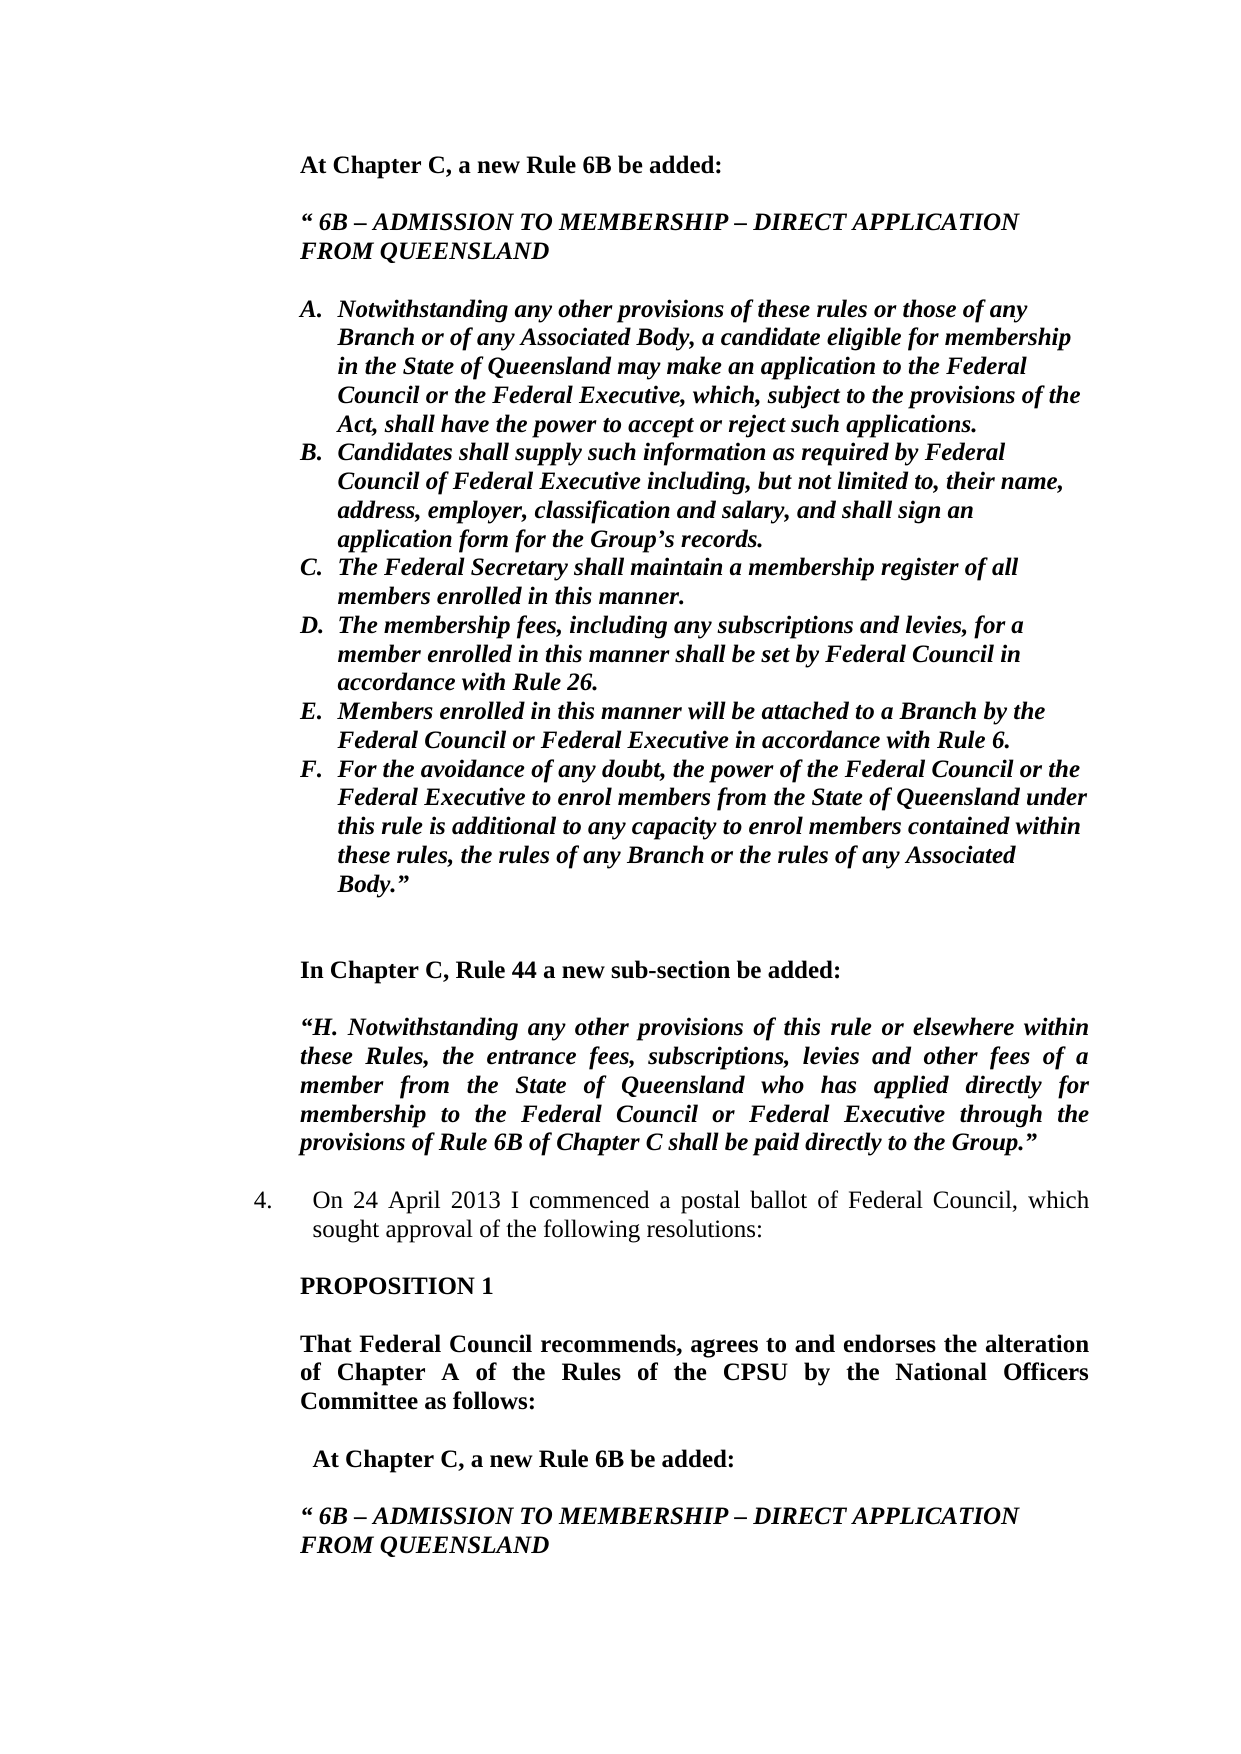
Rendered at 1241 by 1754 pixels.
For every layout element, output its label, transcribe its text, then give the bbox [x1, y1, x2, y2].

text At Chapter C, a new Rule 6B be added: [225, 150, 1090, 179]
list Members enrolled in this manner will be attached to a Branch by the Federal Council or Federal Executive in accordance with Rule 6. [300, 696, 1090, 754]
text That Federal Council recommends, agrees to and endorses the alteration of Chapter A of the Rules of the CPSU by the National Officers Committee as follows: [300, 1329, 1090, 1415]
text “H. Notwithstanding any other provisions of this rule or elsewhere within these Rules, the entrance fees, subscriptions, levies and other fees of a member from the State of Queensland who has applied directly for membership to the Federal Council or Federal Executive through the provisions of Rule 6B of Chapter C shall be paid directly to the Group.” [300, 1012, 1090, 1156]
text PROPOSITION 1 [253, 1271, 1090, 1300]
text 4. On 24 April 2013 I commenced a postal ballot of Federal Council, which sought approval of the following resolutions: [253, 1185, 1090, 1242]
list Candidates shall supply such information as required by Federal Council of Federal Executive including, but not limited to, their name, address, employer, classification and salary, and shall sign an application form for the Group’s records. [300, 437, 1090, 552]
list The Federal Secretary shall maintain a membership register of all members enrolled in this manner. [300, 552, 1090, 610]
text At Chapter C, a new Rule 6B be added: [312, 1444, 1090, 1472]
text “ 6B – ADMISSION TO MEMBERSHIP – DIRECT APPLICATION FROM QUEENSLAND [300, 207, 1090, 265]
text In Chapter C, Rule 44 a new sub-section be added: [225, 955, 1090, 984]
list For the avoidance of any doubt, the power of the Federal Council or the Federal Executive to enrol members from the State of Queensland under this rule is additional to any capacity to enrol members contained within these rules, the rules of any Branch or the rules of any Associated Body.” [300, 754, 1090, 897]
list The membership fees, including any subscriptions and levies, for a member enrolled in this manner shall be set by Federal Council in accordance with Rule 26. [300, 610, 1090, 696]
list Notwithstanding any other provisions of these rules or those of any Branch or of any Associated Body, a candidate eligible for membership in the State of Queensland may make an application to the Federal Council or the Federal Executive, which, subject to the provisions of the Act, shall have the power to accept or reject such applications. [300, 294, 1090, 437]
text “ 6B – ADMISSION TO MEMBERSHIP – DIRECT APPLICATION FROM QUEENSLAND [300, 1501, 1090, 1559]
